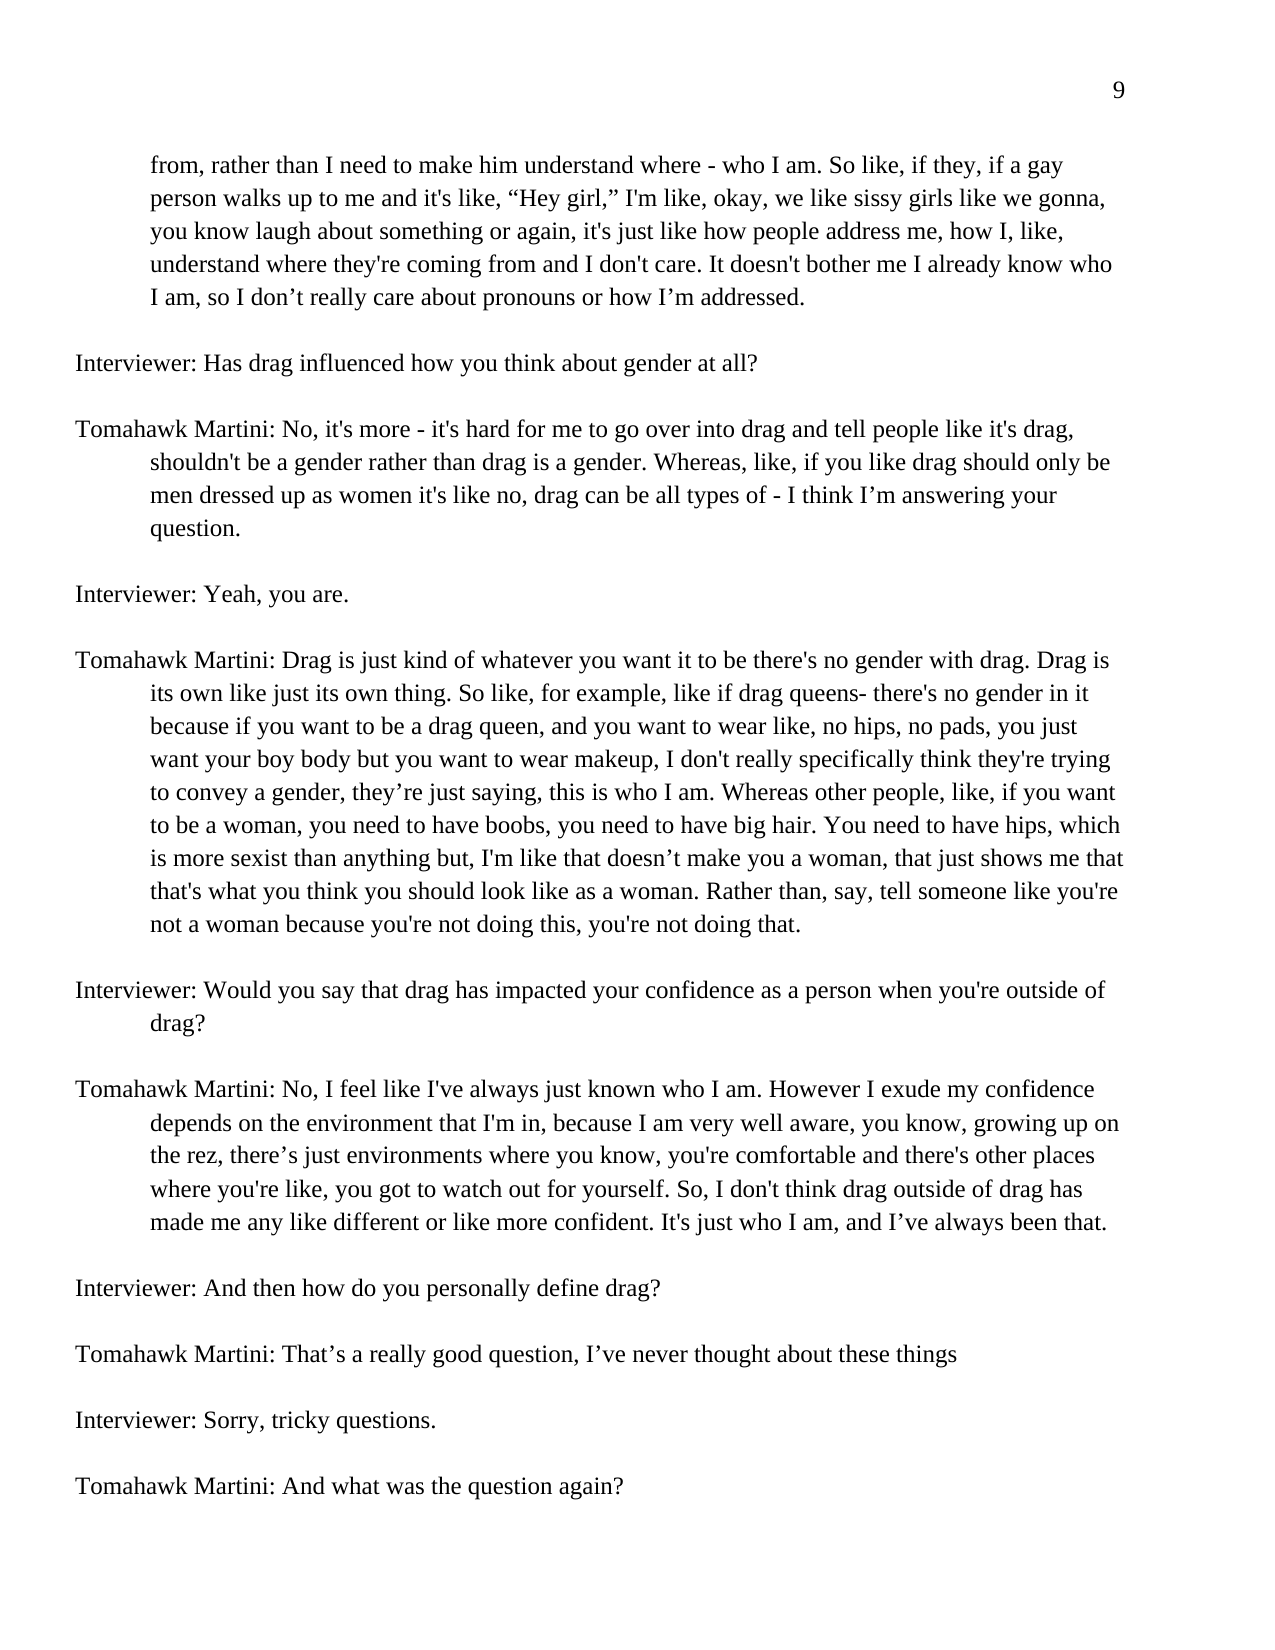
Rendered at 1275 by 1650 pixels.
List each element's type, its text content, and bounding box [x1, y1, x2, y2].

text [75, 150, 1125, 311]
text Interviewer: Has drag influenced how you think about gender at all? [75, 348, 1125, 377]
text Tomahawk Martini: And what was the question again? [75, 1471, 1125, 1499]
text Interviewer: Would you say that drag has impacted your confidence as a person when you're outside of drag? [75, 976, 1125, 1037]
text Tomahawk Martini: That’s a really good question, I’ve never thought about these things [75, 1339, 1125, 1367]
text Interviewer: Sorry, tricky questions. [75, 1405, 1125, 1433]
text Tomahawk Martini: No, I feel like I've always just known who I am. However I exude my confidence depends on the environment that I'm in, because I am very well aware, you know, growing up on the rez, there’s just environments where you know, you're comfortable and there's other places where you're like, you got to watch out for yourself. So, I don't think drag outside of drag has made me any like different or like more confident. It's just who I am, and I’ve always been that. [75, 1074, 1125, 1235]
text Interviewer: Yeah, you are. [75, 579, 1125, 608]
text Tomahawk Martini: Drag is just kind of whatever you want it to be there's no gender with drag. Drag is its own like just its own thing. So like, for example, like if drag queens- there's no gender in it because if you want to be a drag queen, and you want to wear like, no hips, no pads, you just want your boy body but you want to wear makeup, I don't really specifically think they're trying to convey a gender, they’re just saying, this is who I am. Whereas other people, like, if you want to be a woman, you need to have boobs, you need to have big hair. You need to have hips, which is more sexist than anything but, I'm like that doesn’t make you a woman, that just shows me that that's what you think you should look like as a woman. Rather than, say, tell someone like you're not a woman because you're not doing this, you're not doing that. [75, 645, 1125, 938]
text Tomahawk Martini: No, it's more - it's hard for me to go over into drag and tell people like it's drag, shouldn't be a gender rather than drag is a gender. Whereas, like, if you like drag should only be men dressed up as women it's like no, drag can be all types of - I think I’m answering your question. [75, 414, 1125, 542]
text Interviewer: And then how do you personally define drag? [75, 1273, 1125, 1301]
